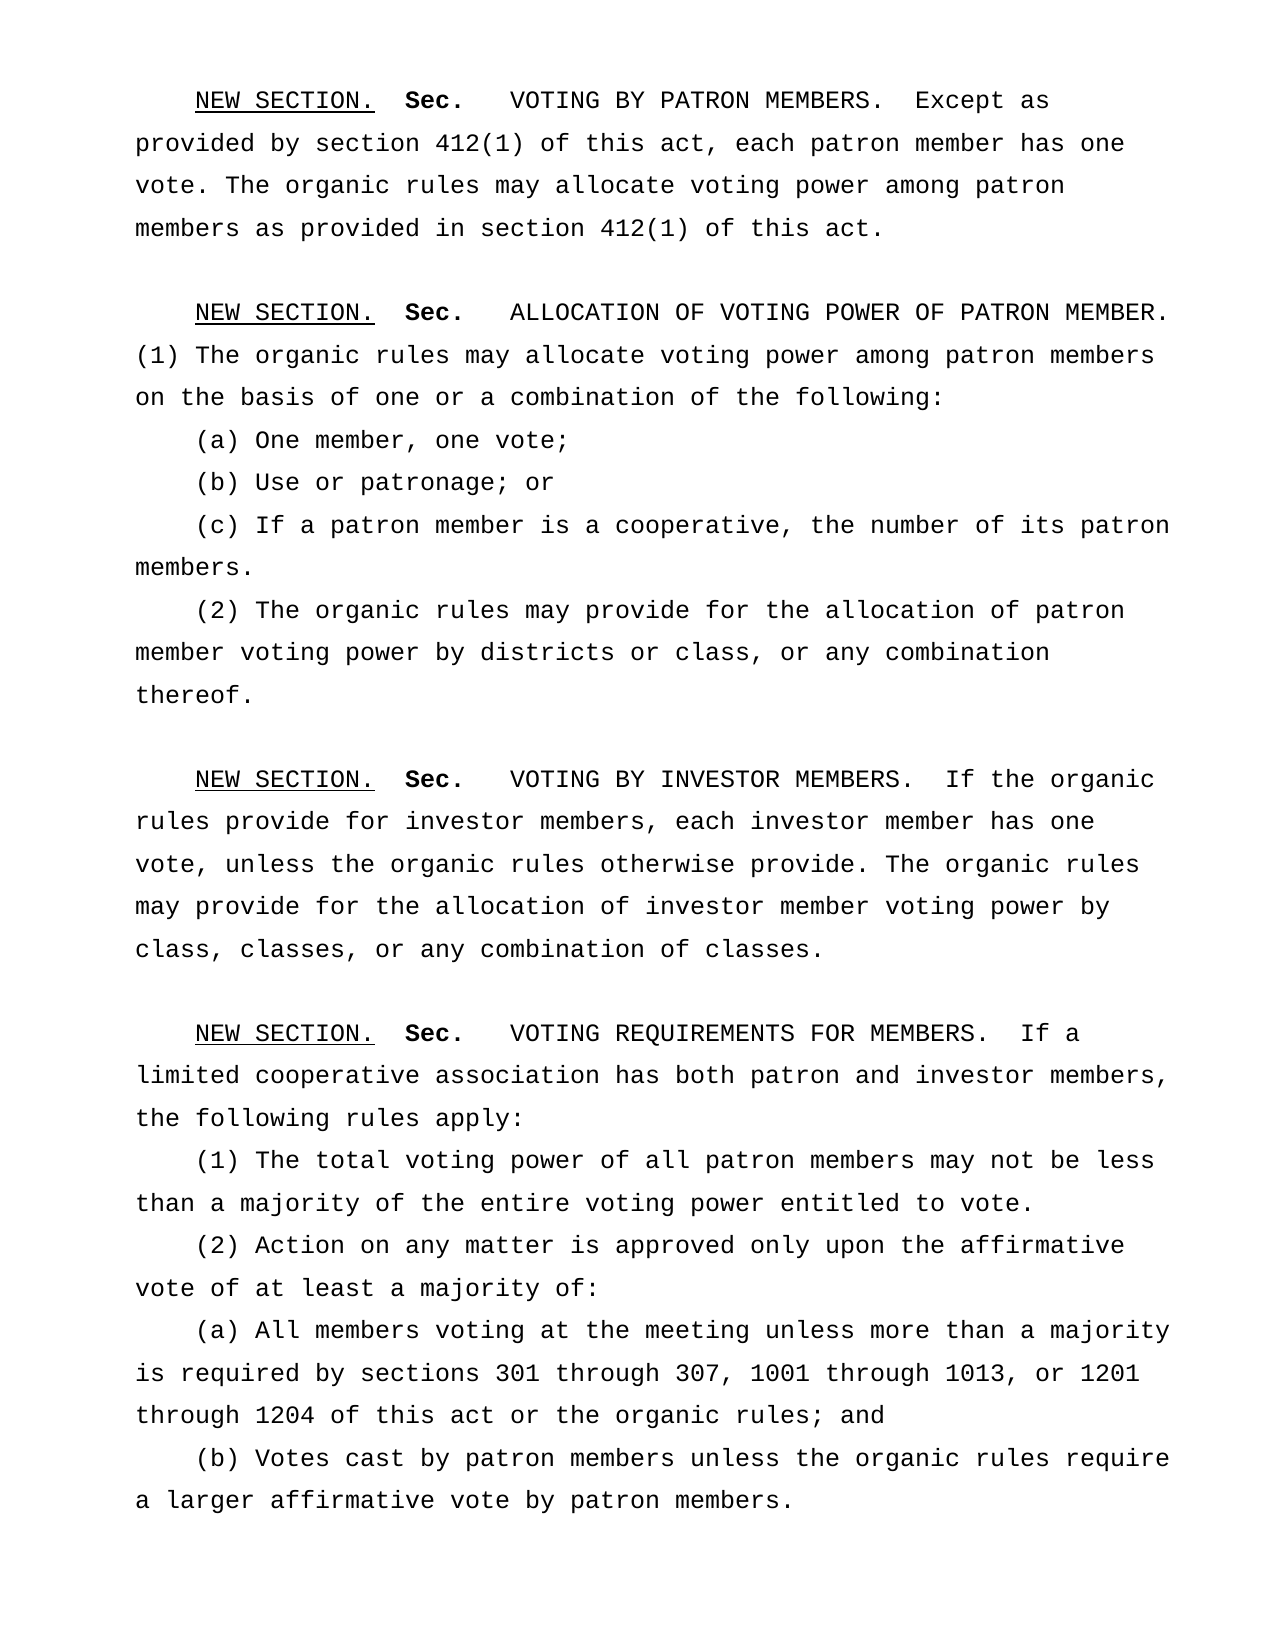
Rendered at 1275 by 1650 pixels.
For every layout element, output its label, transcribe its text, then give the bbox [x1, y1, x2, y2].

text (b) Use or patronage; or [135, 457, 1170, 499]
text NEW SECTION. Sec. VOTING REQUIREMENTS FOR MEMBERS. If a limited cooperative association has both patron and investor members, the following rules apply: [135, 1007, 1170, 1135]
text (a) One member, one vote; [135, 414, 1170, 457]
text NEW SECTION. Sec. ALLOCATION OF VOTING POWER OF PATRON MEMBER. (1) The organic rules may allocate voting power among patron members on the basis of one or a combination of the following: [135, 287, 1170, 414]
text (2) Action on any matter is approved only upon the affirmative vote of at least a majority of: [135, 1220, 1170, 1305]
text (a) All members voting at the meeting unless more than a majority is required by sections 301 through 307, 1001 through 1013, or 1201 through 1204 of this act or the organic rules; and [135, 1305, 1170, 1432]
text (1) The total voting power of all patron members may not be less than a majority of the entire voting power entitled to vote. [135, 1135, 1170, 1220]
text NEW SECTION. Sec. VOTING BY PATRON MEMBERS. Except as provided by section 412(1) of this act, each patron member has one vote. The organic rules may allocate voting power among patron members as provided in section 412(1) of this act. [135, 75, 1170, 245]
text NEW SECTION. Sec. VOTING BY INVESTOR MEMBERS. If the organic rules provide for investor members, each investor member has one vote, unless the organic rules otherwise provide. The organic rules may provide for the allocation of investor member voting power by class, classes, or any combination of classes. [135, 753, 1170, 966]
text (b) Votes cast by patron members unless the organic rules require a larger affirmative vote by patron members. [135, 1432, 1170, 1517]
text (2) The organic rules may provide for the allocation of patron member voting power by districts or class, or any combination thereof. [135, 584, 1170, 712]
text (c) If a patron member is a cooperative, the number of its patron members. [135, 499, 1170, 584]
